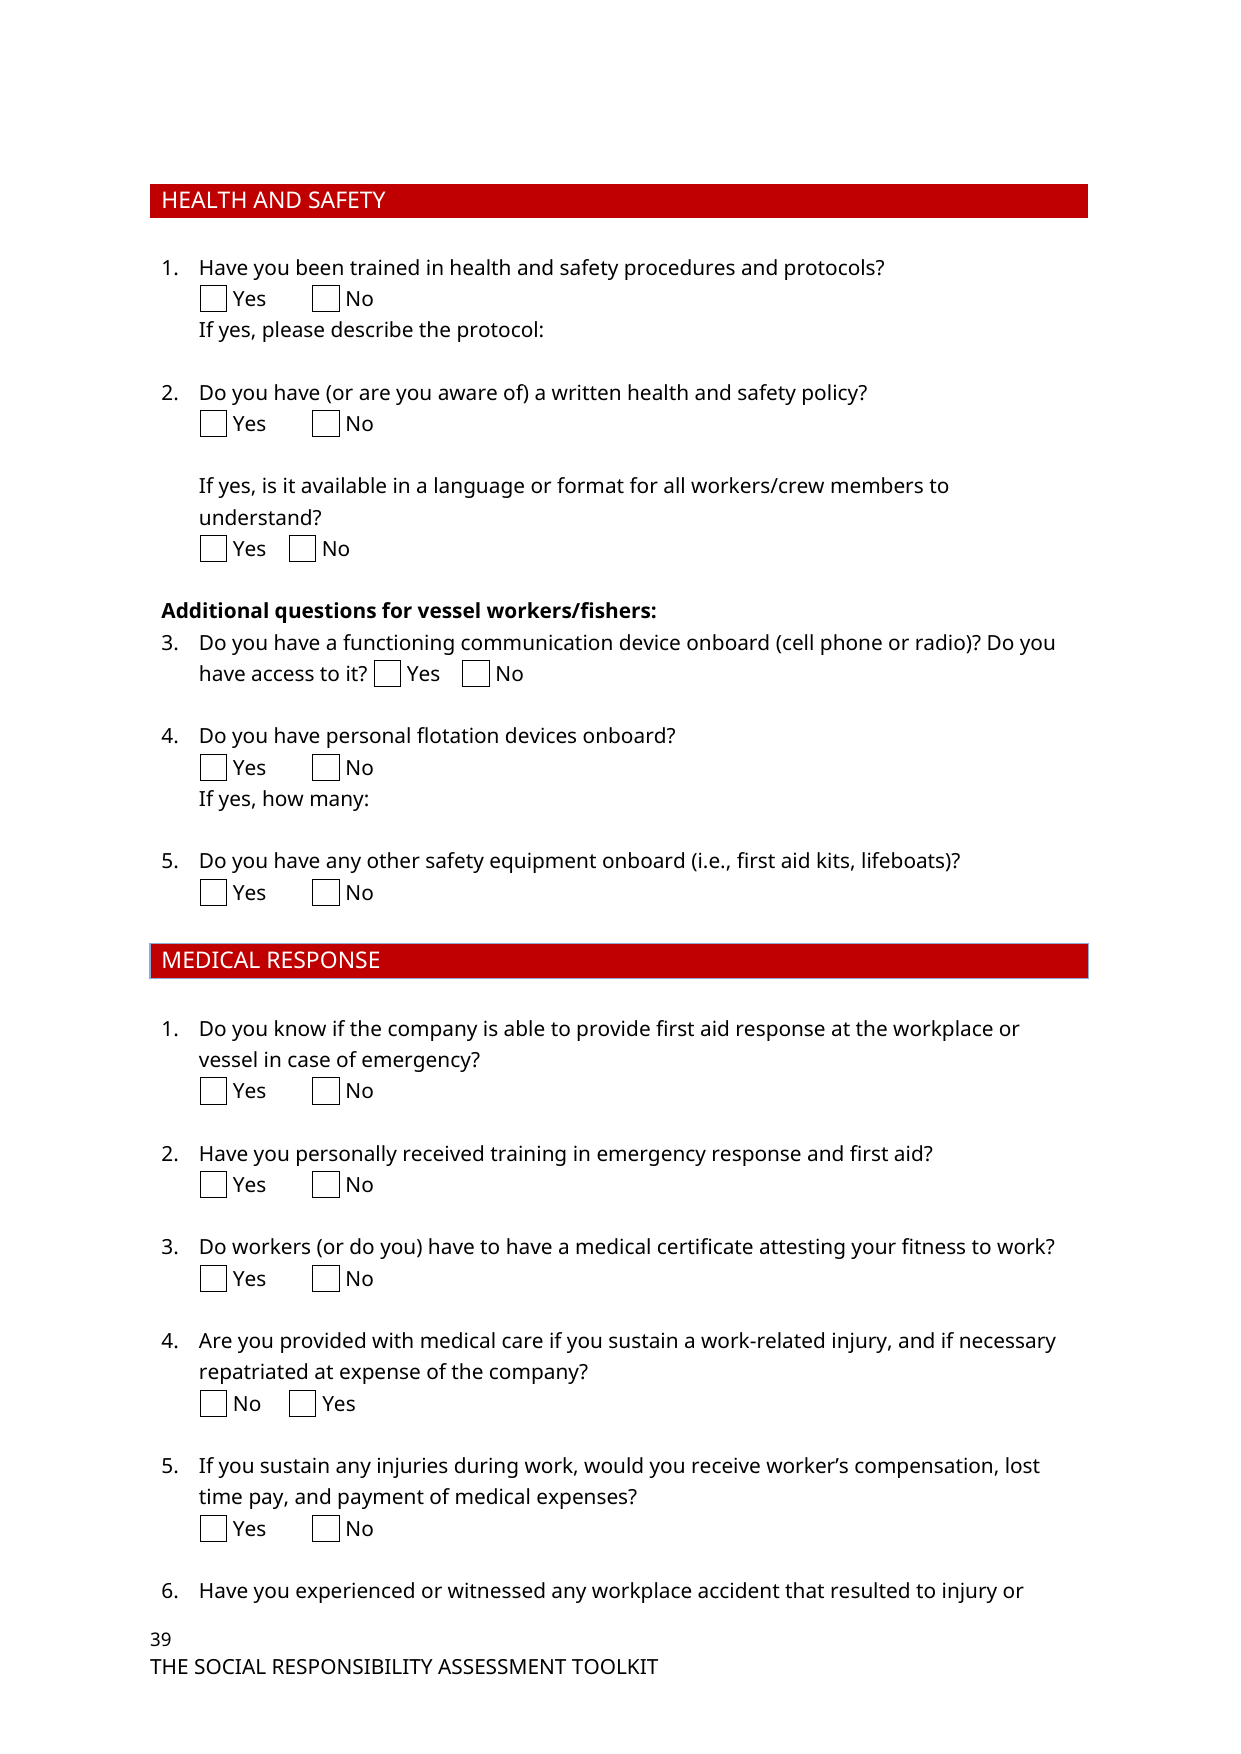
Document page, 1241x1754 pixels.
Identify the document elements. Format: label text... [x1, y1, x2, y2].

table_header MEDICAL RESPONSE [151, 944, 1088, 978]
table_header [150, 1014, 1088, 1605]
table_header Have you been trained in health and safety procedures and protocols? Yes No If yes, please describe the protocol: Do you have (or are you aware of) a written health and safety policy? Yes No If yes, is it available in a language or format for all workers/crew members to understand? Yes No Additional questions for vessel workers/fishers: Do you have a functioning communication device onboard (cell phone or radio)? Do you have access to it? Yes No Do you have personal flotation devices onboard? Yes No If yes, how many: Do you have any other safety equipment onboard (i.e., first aid kits, lifeboats)? Yes No [150, 253, 1088, 909]
table_header HEALTH AND SAFETY [150, 184, 1088, 218]
